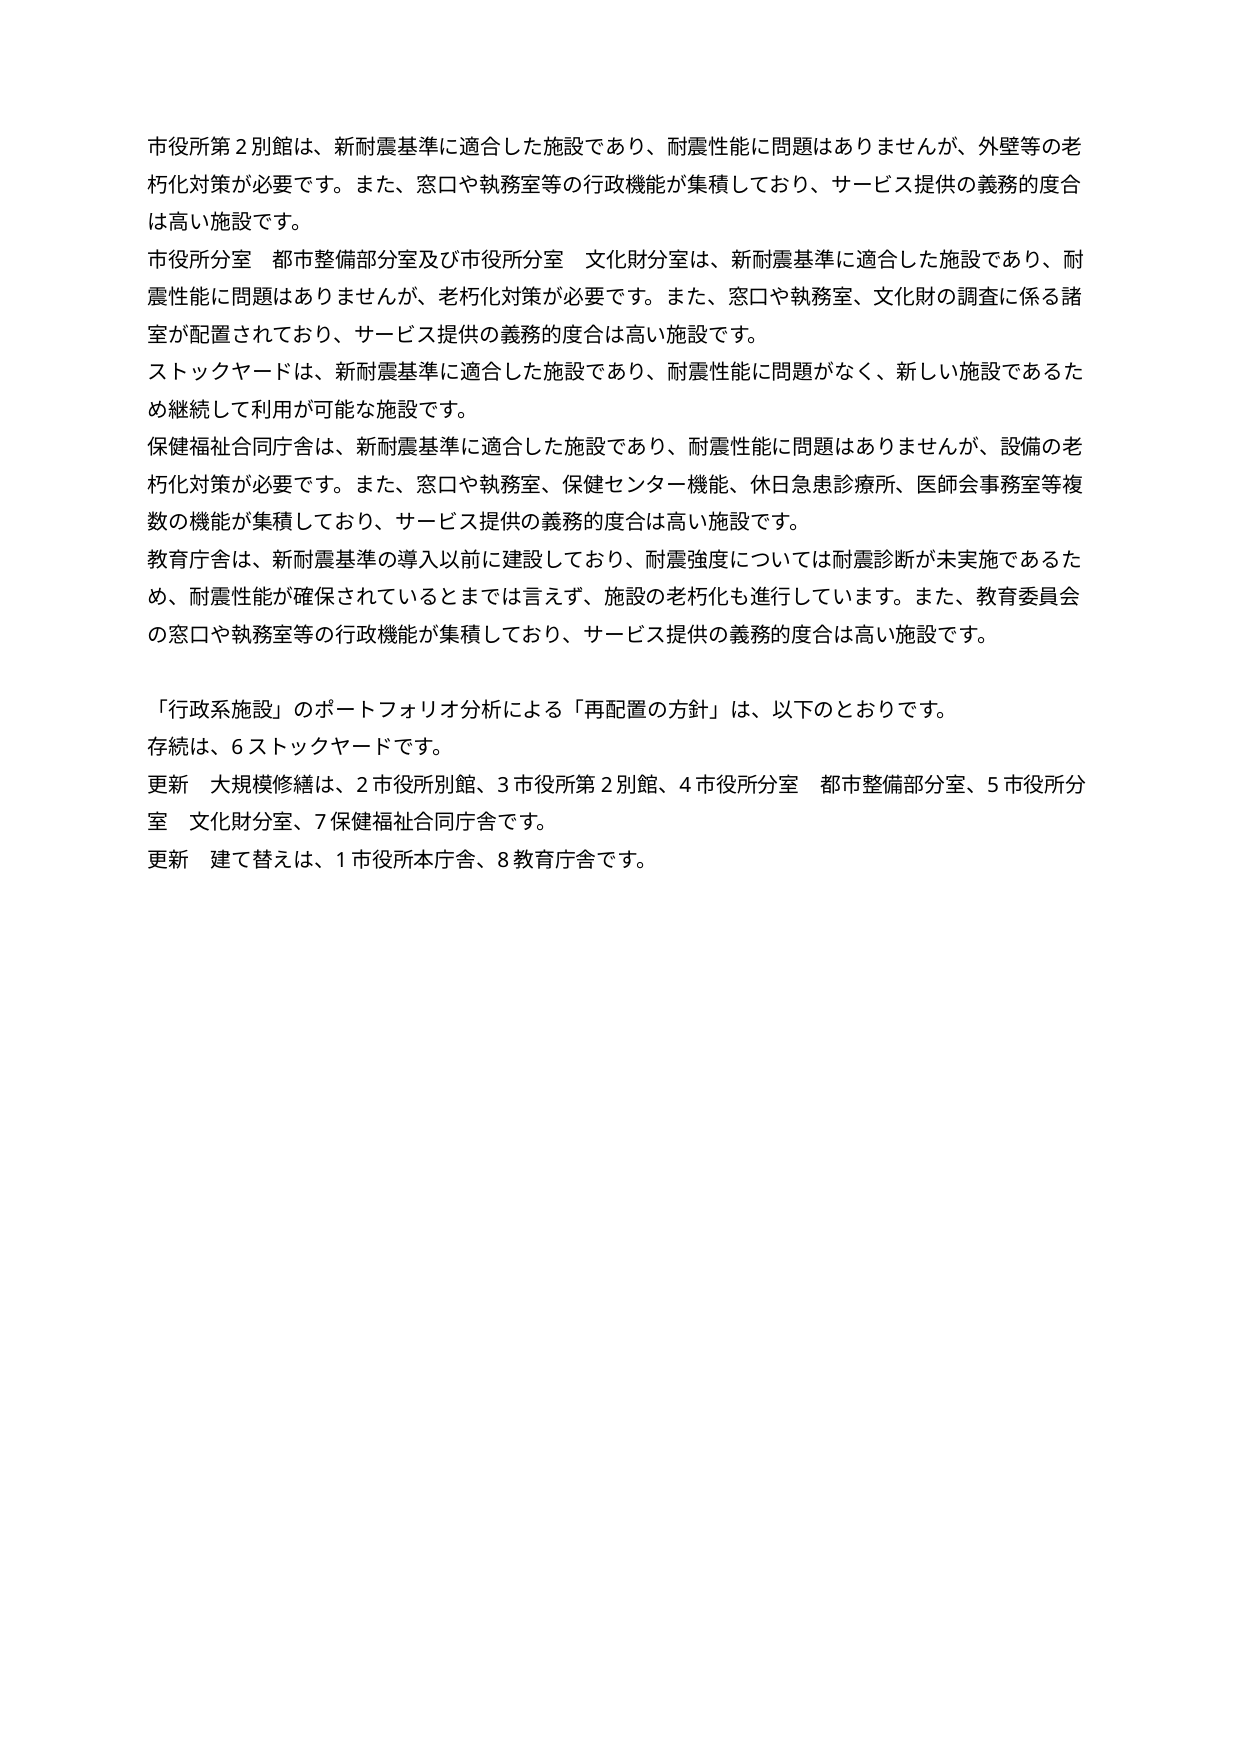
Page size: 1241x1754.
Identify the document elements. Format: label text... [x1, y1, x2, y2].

text 市役所第2別館は、新耐震基準に適合した施設であり、耐震性能に問題はありませんが、外壁等の老朽化対策が必要です。また、窓口や執務室等の行政機能が集積しており、サービス提供の義務的度合は高い施設です。 [148, 127, 1092, 239]
text 保健福祉合同庁舎は、新耐震基準に適合した施設であり、耐震性能に問題はありませんが、設備の老朽化対策が必要です。また、窓口や執務室、保健センター機能、休日急患診療所、医師会事務室等複数の機能が集積しており、サービス提供の義務的度合は高い施設です。 [148, 427, 1092, 539]
text 「行政系施設」のポートフォリオ分析による「再配置の方針」は、以下のとおりです。 [148, 689, 1092, 727]
text 市役所分室 都市整備部分室及び市役所分室 文化財分室は、新耐震基準に適合した施設であり、耐震性能に問題はありませんが、老朽化対策が必要です。また、窓口や執務室、文化財の調査に係る諸室が配置されており、サービス提供の義務的度合は高い施設です。 [148, 239, 1092, 352]
text 更新 大規模修繕は、2市役所別館、3市役所第2別館、4市役所分室 都市整備部分室、5市役所分室 文化財分室、7保健福祉合同庁舎です。 [148, 764, 1092, 839]
text 存続は、6ストックヤードです。 [148, 727, 1092, 764]
text 教育庁舎は、新耐震基準の導入以前に建設しており、耐震強度については耐震診断が未実施であるため、耐震性能が確保されているとまでは言えず、施設の老朽化も進行しています。また、教育委員会の窓口や執務室等の行政機能が集積しており、サービス提供の義務的度合は高い施設です。 [148, 539, 1092, 652]
text ストックヤードは、新耐震基準に適合した施設であり、耐震性能に問題がなく、新しい施設であるため継続して利用が可能な施設です。 [148, 352, 1092, 427]
text 更新 建て替えは、1市役所本庁舎、8教育庁舎です。 [148, 839, 1092, 877]
